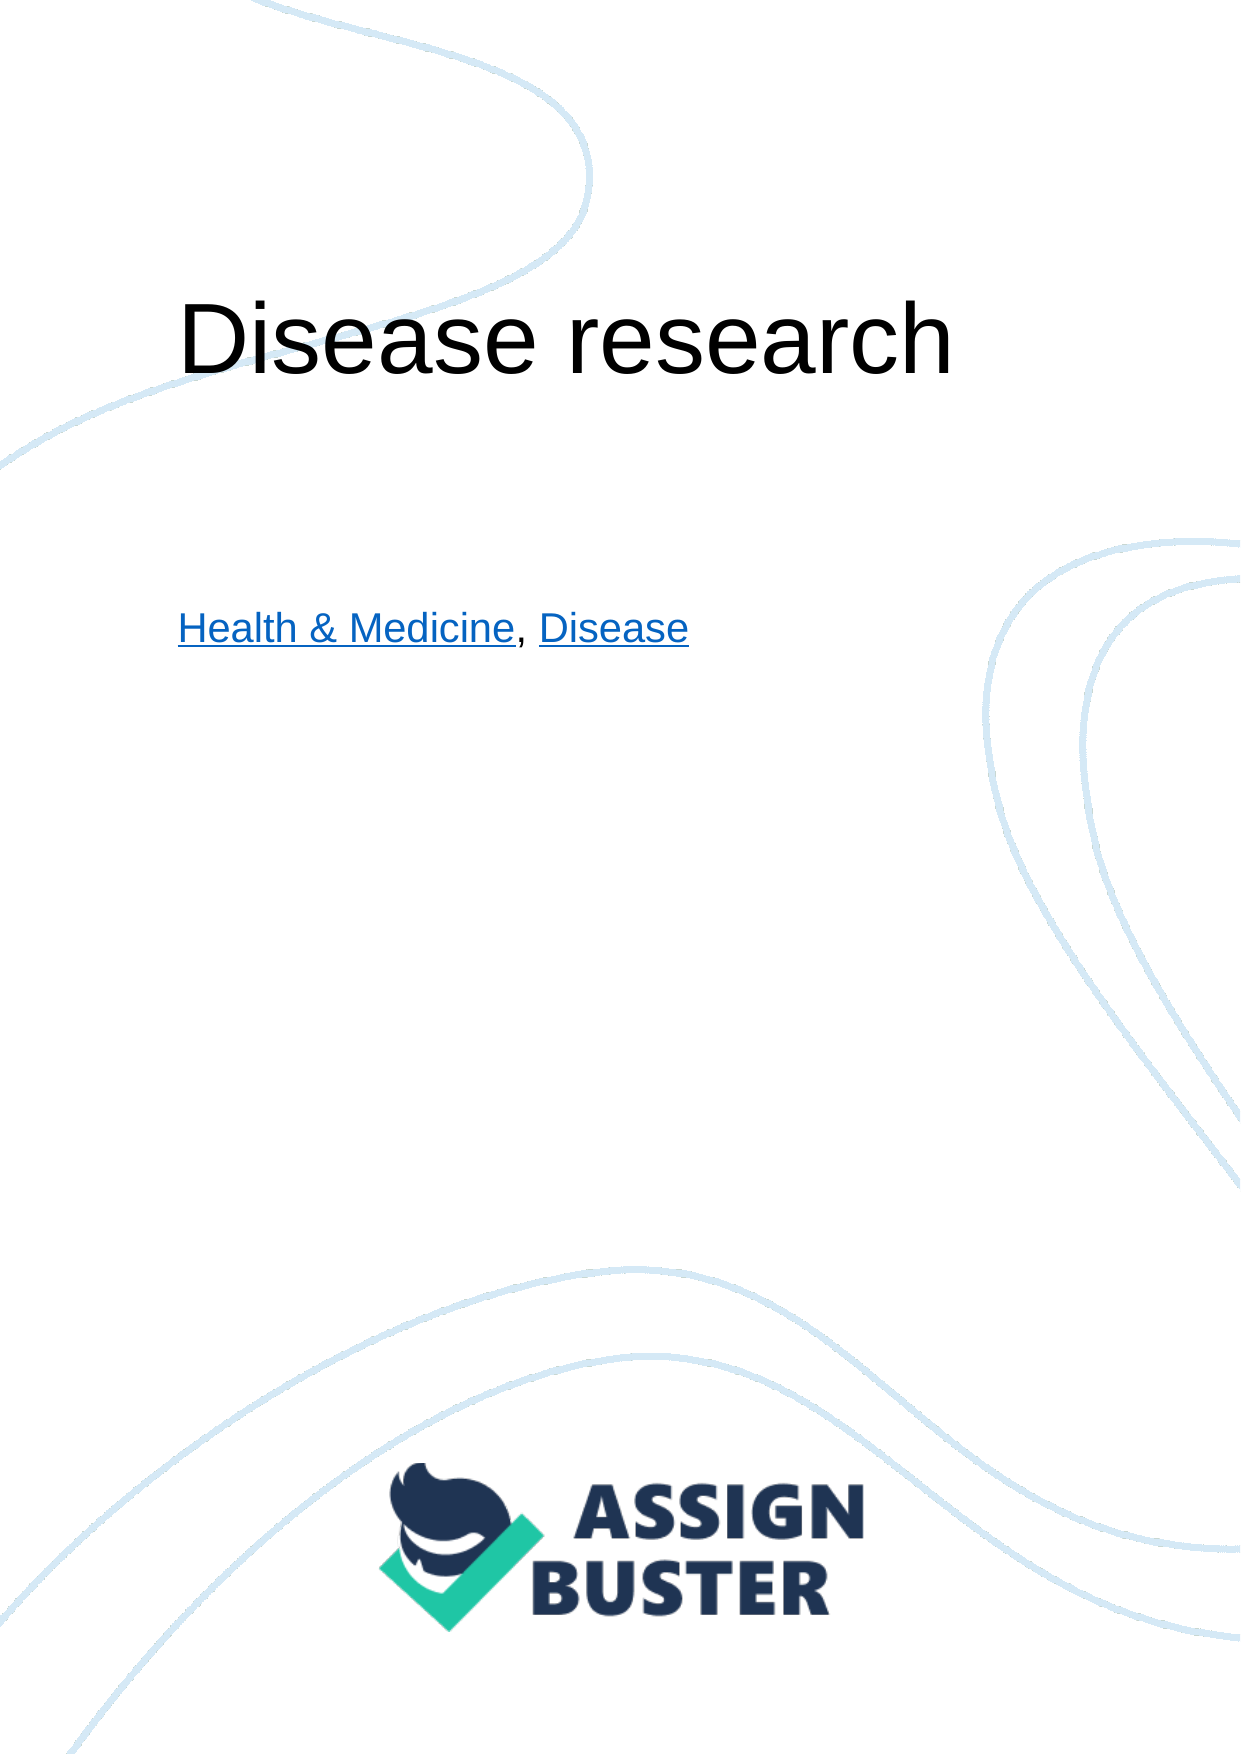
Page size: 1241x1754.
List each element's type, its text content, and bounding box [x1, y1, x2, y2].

text Health & Medicine, Disease [177, 604, 1152, 652]
picture [0, 0, 1241, 1754]
subtitle Disease research [177, 279, 1152, 394]
